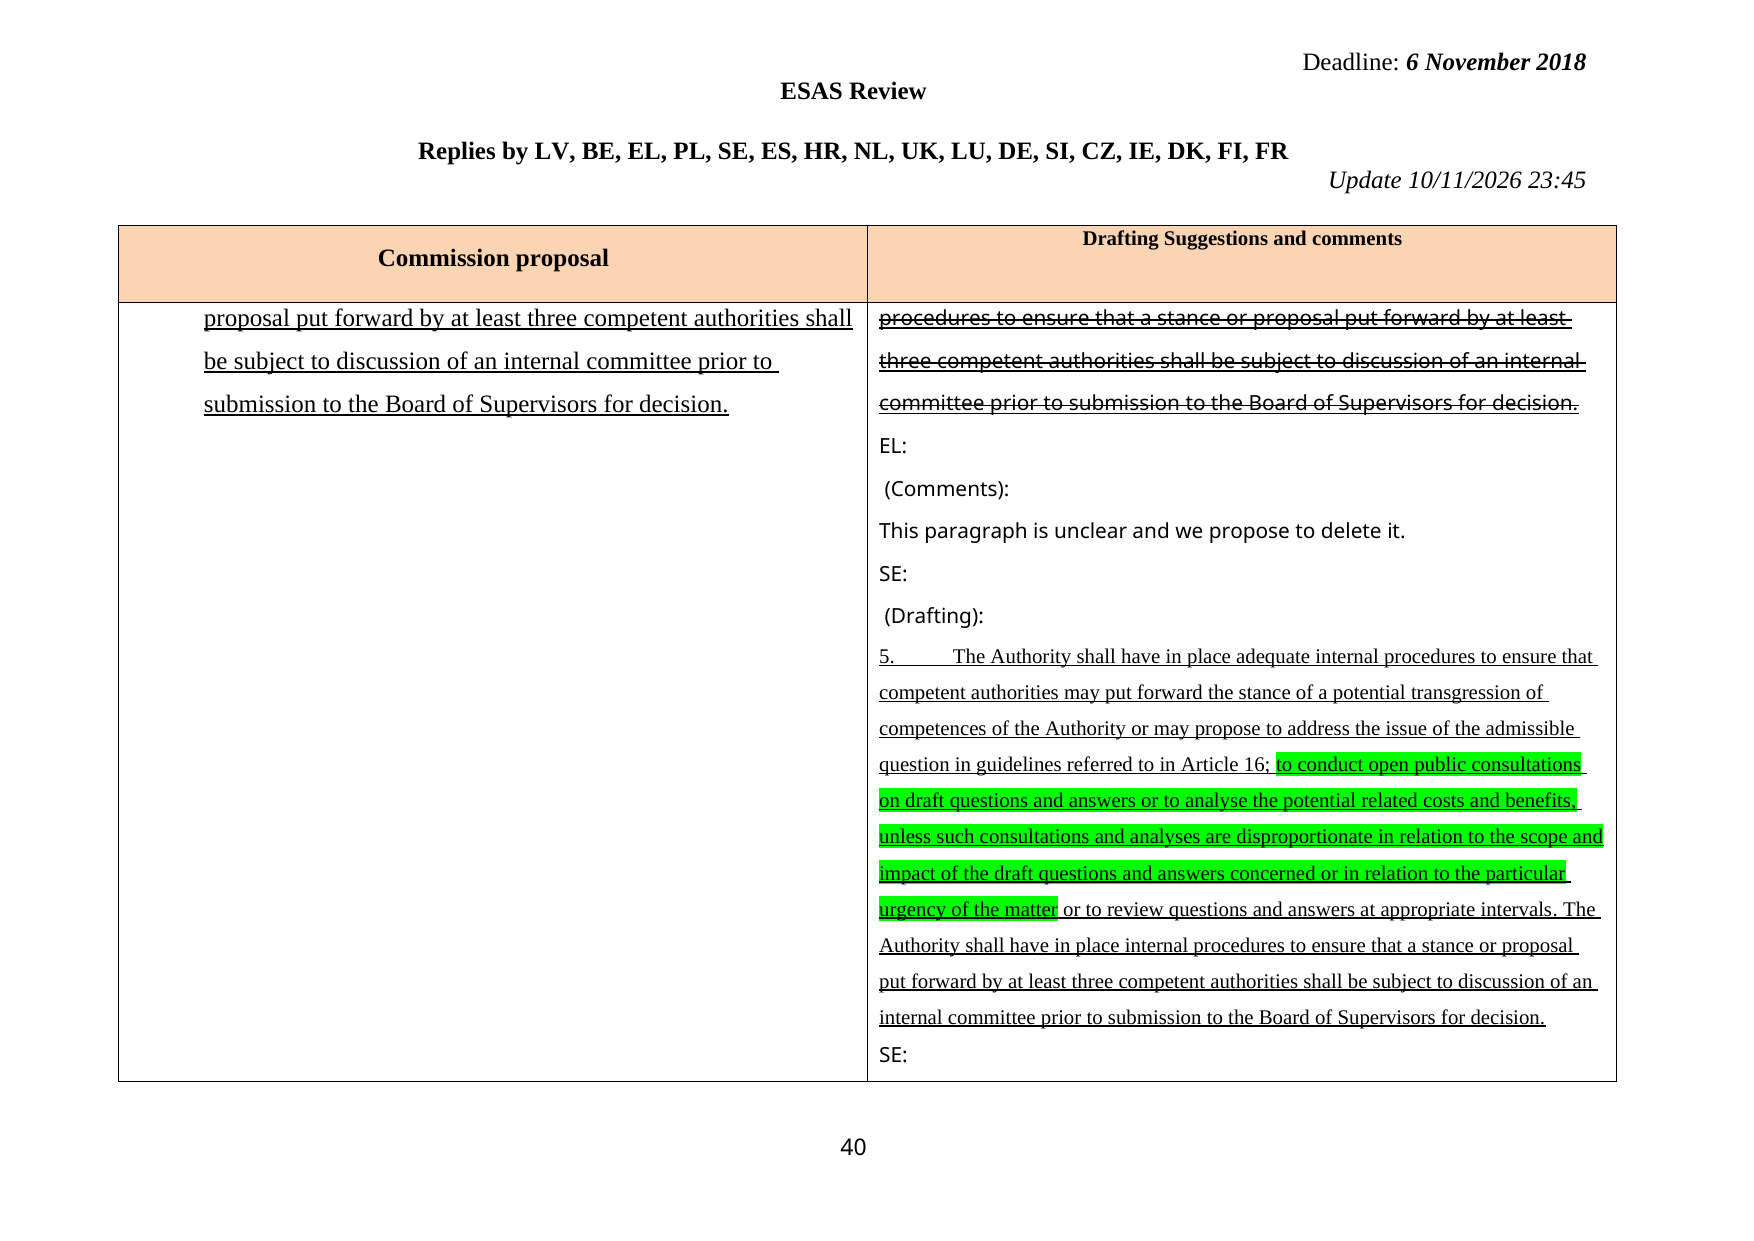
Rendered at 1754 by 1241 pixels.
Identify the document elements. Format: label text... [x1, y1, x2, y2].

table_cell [868, 303, 1616, 1081]
table_header Drafting Suggestions and comments [868, 226, 1616, 302]
table_header Commission proposal [119, 226, 867, 302]
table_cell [119, 303, 867, 1081]
